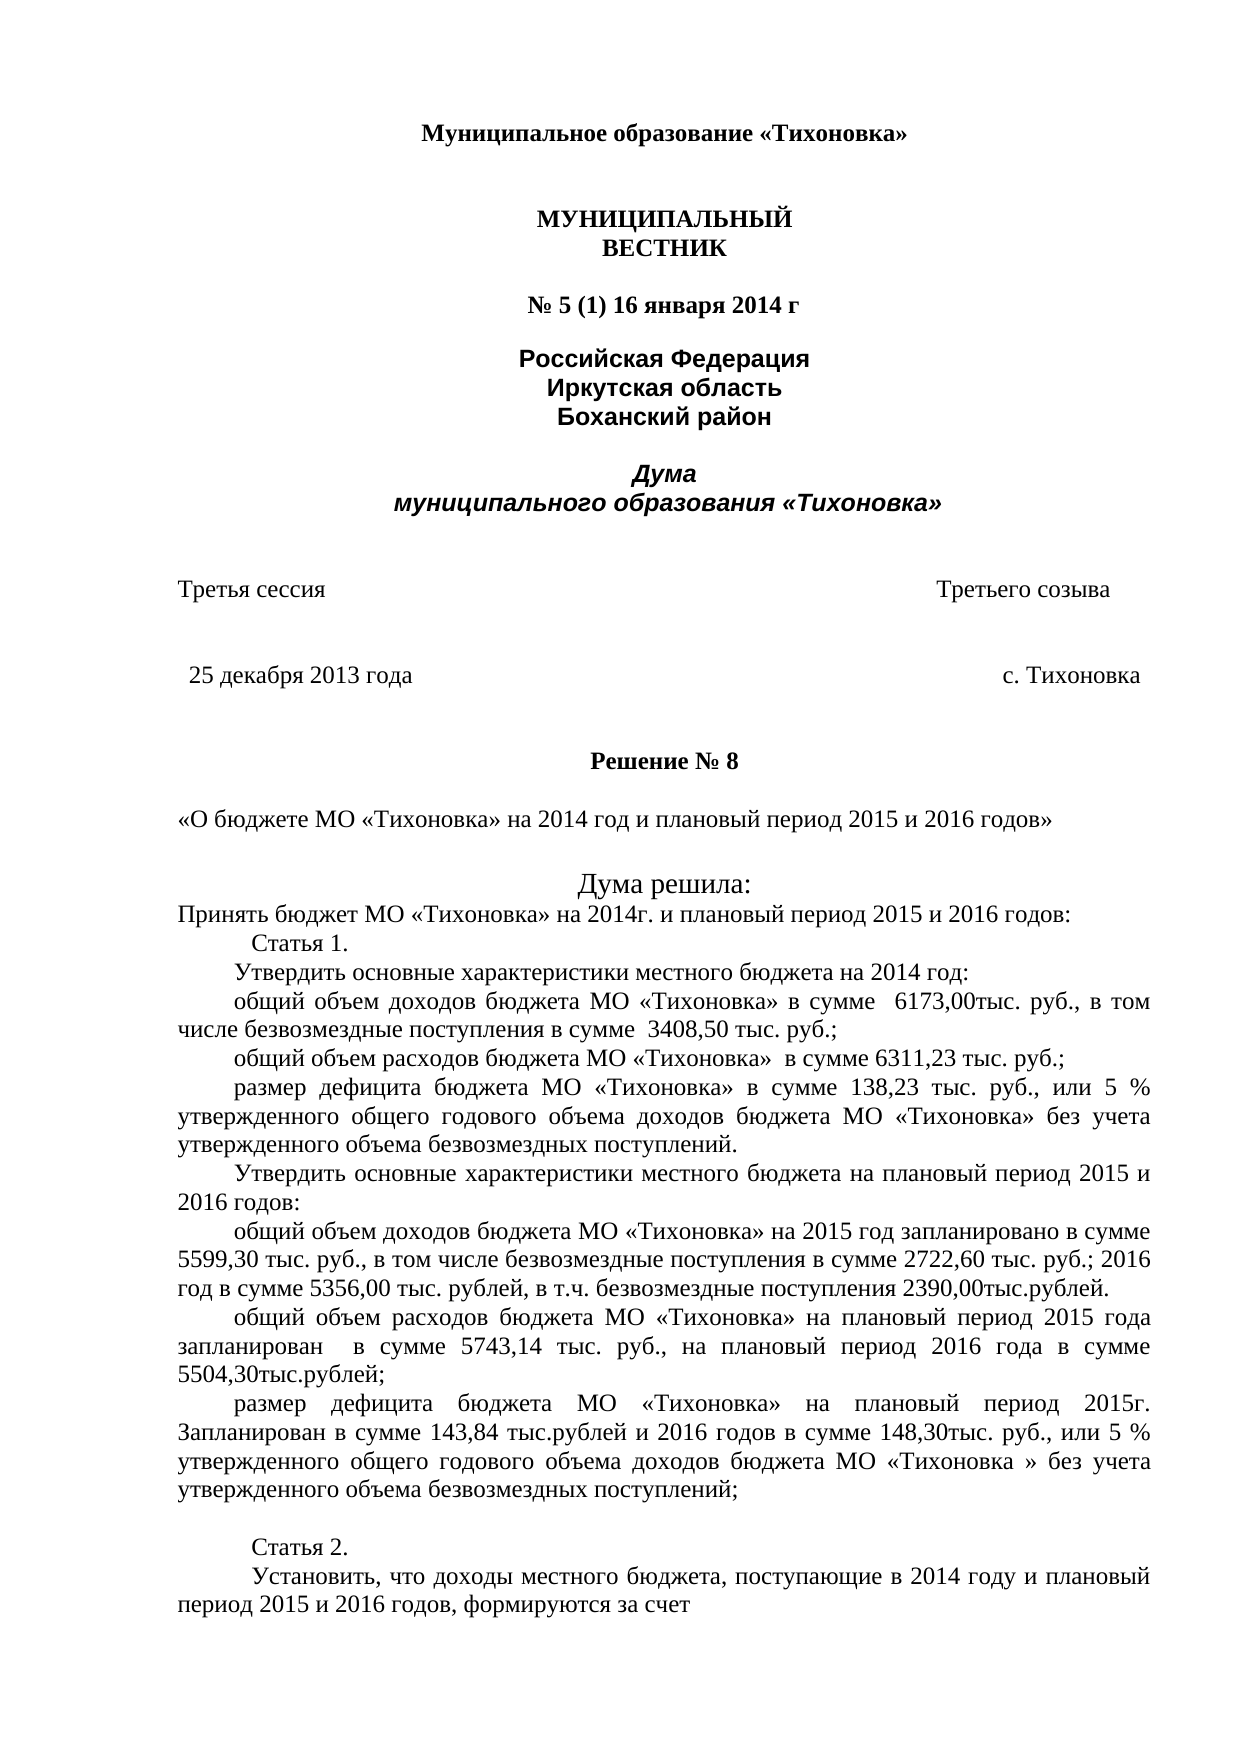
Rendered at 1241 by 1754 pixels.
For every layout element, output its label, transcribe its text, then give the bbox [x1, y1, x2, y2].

text 25 декабря 2013 года с. Тихоновка [177, 660, 1152, 689]
text Утвердить основные характеристики местного бюджета на 2014 год: [177, 957, 1152, 986]
text общий объем расходов бюджета МО «Тихоновка» в сумме 6311,23 тыс. руб.; [177, 1043, 1152, 1072]
text Российская Федерация [177, 344, 1152, 373]
text Муниципальное образование «Тихоновка» [177, 118, 1152, 147]
text ВЕСТНИК [177, 233, 1152, 262]
text Решение № 8 [177, 746, 1152, 775]
text общий объем доходов бюджета МО «Тихоновка» на 2015 год запланировано в сумме 5599,30 тыс. руб., в том числе безвозмездные поступления в сумме 2722,60 тыс. руб.; 2016 год в сумме 5356,00 тыс. рублей, в т.ч. безвозмездные поступления 2390,00тыс.рублей. [177, 1216, 1152, 1302]
text Боханский район [177, 402, 1152, 431]
text Статья 2. [177, 1532, 1152, 1561]
text Статья 1. [177, 928, 1152, 957]
text Дума [177, 459, 1152, 488]
text общий объем расходов бюджета МО «Тихоновка» на плановый период 2015 года запланирован в сумме 5743,14 тыс. руб., на плановый период 2016 года в сумме 5504,30тыс.рублей; [177, 1302, 1152, 1388]
text муниципального образования «Тихоновка» [177, 488, 1152, 517]
text Утвердить основные характеристики местного бюджета на плановый период 2015 и 2016 годов: [177, 1158, 1152, 1216]
text «О бюджете МО «Тихоновка» на 2014 год и плановый период 2015 и 2016 годов» [177, 804, 1152, 832]
text Принять бюджет МО «Тихоновка» на 2014г. и плановый период 2015 и 2016 годов: [177, 899, 1152, 928]
text Установить, что доходы местного бюджета, поступающие в 2014 году и плановый период 2015 и 2016 годов, формируются за счет [177, 1561, 1152, 1618]
text Дума решила: [177, 866, 1152, 899]
text общий объем доходов бюджета МО «Тихоновка» в сумме 6173,00тыс. руб., в том числе безвозмездные поступления в сумме 3408,50 тыс. руб.; [177, 986, 1152, 1043]
text размер дефицита бюджета МО «Тихоновка» в сумме 138,23 тыс. руб., или 5 % утвержденного общего годового объема доходов бюджета МО «Тихоновка» без учета утвержденного объема безвозмездных поступлений. [177, 1072, 1152, 1158]
text МУНИЦИПАЛЬНЫЙ [177, 204, 1152, 233]
text размер дефицита бюджета МО «Тихоновка» на плановый период 2015г. Запланирован в сумме 143,84 тыс.рублей и 2016 годов в сумме 148,30тыс. руб., или 5 % утвержденного общего годового объема доходов бюджета МО «Тихоновка » без учета утвержденного объема безвозмездных поступлений; [177, 1388, 1152, 1503]
text Третья сессия Третьего созыва [177, 574, 1152, 603]
text № 5 (1) 16 января 2014 г [177, 291, 1152, 319]
text Иркутская область [177, 373, 1152, 402]
